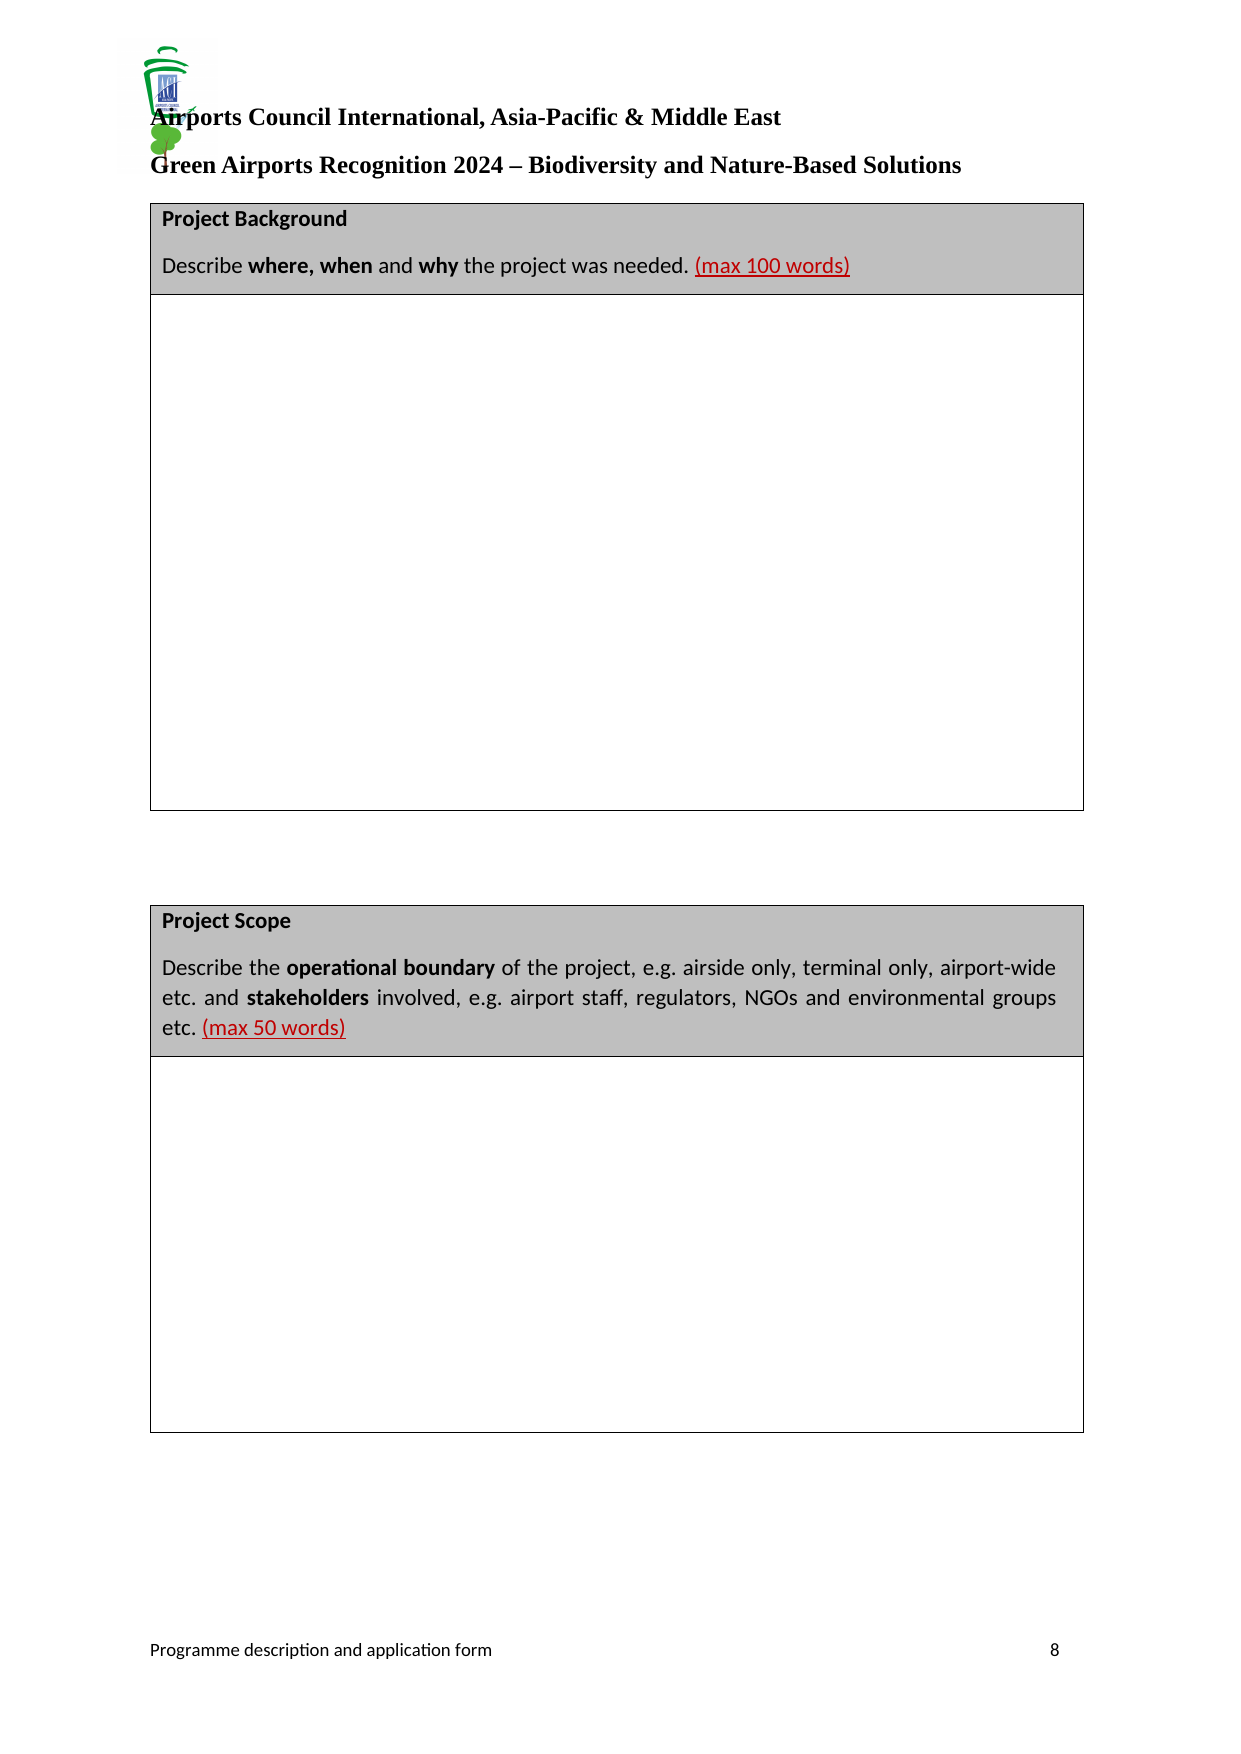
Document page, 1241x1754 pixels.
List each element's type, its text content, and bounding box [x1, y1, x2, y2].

table_cell [151, 295, 1083, 810]
picture [116, 38, 219, 174]
table_cell [151, 1057, 1083, 1432]
table_header Project Scope Describe the operational boundary of the project, e.g. airside only, terminal only, airport-wide etc. and stakeholders involved, e.g. airport staff, regulators, NGOs and environmental groups etc. (max 50 words) [151, 906, 1083, 1056]
table_cell Project Background Describe where, when and why the project was needed. (max 100 words) [151, 204, 1083, 294]
